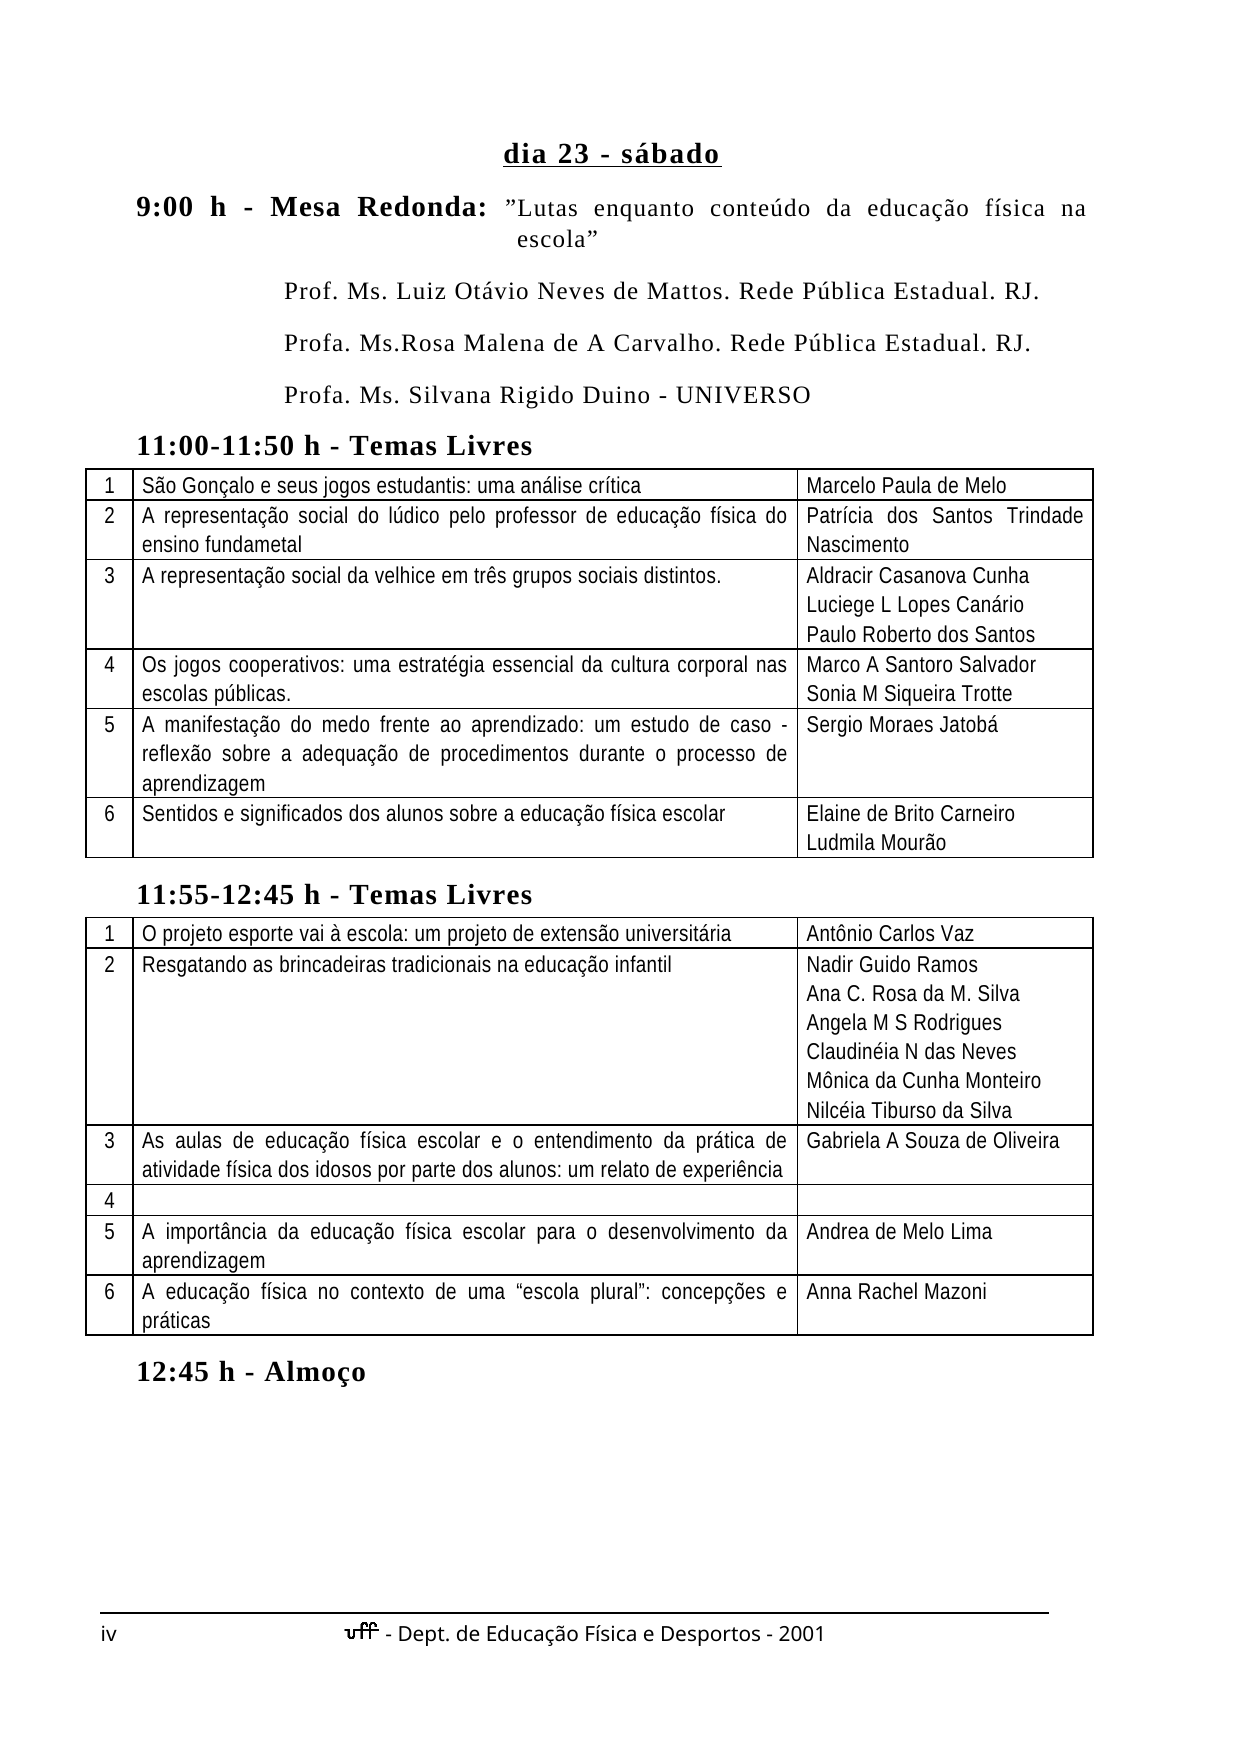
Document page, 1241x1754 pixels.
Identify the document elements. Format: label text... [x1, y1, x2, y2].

text dia 23 - sábado [89, 139, 1087, 170]
table_cell Aldracir Casanova Cunha Luciege L Lopes Canário Paulo Roberto dos Santos [798, 560, 1092, 648]
table_cell 3 [87, 1126, 132, 1184]
text 9:00 h - Mesa Redonda: ”Lutas enquanto conteúdo da educação física na escola” [136, 191, 1087, 253]
table_cell Marco A Santoro Salvador Sonia M Siqueira Trotte [798, 650, 1092, 708]
table_cell A importância da educação física escolar para o desenvolvimento da aprendizagem [134, 1216, 797, 1274]
table_header O projeto esporte vai à escola: um projeto de extensão universitária [134, 918, 797, 947]
table_cell Os jogos cooperativos: uma estratégia essencial da cultura corporal nas escolas públicas. [134, 650, 797, 708]
table_header São Gonçalo e seus jogos estudantis: uma análise crítica [134, 470, 797, 499]
picture [341, 1619, 380, 1641]
table_header 1 [87, 918, 132, 947]
table_cell [798, 1185, 1092, 1214]
table_cell Resgatando as brincadeiras tradicionais na educação infantil [134, 949, 797, 1124]
table_cell A educação física no contexto de uma “escola plural”: concepções e práticas [134, 1276, 797, 1334]
table_cell 5 [87, 1216, 132, 1274]
table_cell 3 [87, 560, 132, 648]
text Prof. Ms. Luiz Otávio Neves de Mattos. Rede Pública Estadual. RJ. [237, 274, 1087, 306]
table_cell Andrea de Melo Lima [798, 1216, 1092, 1274]
table_cell As aulas de educação física escolar e o entendimento da prática de atividade física dos idosos por parte dos alunos: um relato de experiência [134, 1126, 797, 1184]
text 11:55-12:45 h - Temas Livres [89, 879, 1087, 910]
table_cell A representação social do lúdico pelo professor de educação física do ensino fundametal [134, 501, 797, 559]
table_cell Anna Rachel Mazoni [798, 1276, 1092, 1334]
table_header 1 [87, 470, 132, 499]
table_cell 2 [87, 501, 132, 559]
table_cell 6 [87, 798, 132, 857]
table_cell 5 [87, 709, 132, 797]
table_cell [134, 1185, 797, 1214]
table_cell A manifestação do medo frente ao aprendizado: um estudo de caso - reflexão sobre a adequação de procedimentos durante o processo de aprendizagem [134, 709, 797, 797]
table_header Antônio Carlos Vaz [798, 918, 1092, 947]
text Profa. Ms. Silvana Rigido Duino - UNIVERSO [237, 378, 1087, 410]
table_cell Sergio Moraes Jatobá [798, 709, 1092, 797]
table_cell 4 [87, 650, 132, 708]
table_header Marcelo Paula de Melo [798, 470, 1092, 499]
table_cell Nadir Guido Ramos Ana C. Rosa da M. Silva Angela M S Rodrigues Claudinéia N das Neves Mônica da Cunha Monteiro Nilcéia Tiburso da Silva [798, 949, 1092, 1124]
table_cell 4 [87, 1185, 132, 1214]
table_cell 6 [87, 1276, 132, 1334]
table_cell Patrícia dos Santos Trindade Nascimento [798, 501, 1092, 559]
table_cell Sentidos e significados dos alunos sobre a educação física escolar [134, 798, 797, 857]
table_cell Gabriela A Souza de Oliveira [798, 1126, 1092, 1184]
text 11:00-11:50 h - Temas Livres [89, 431, 1087, 462]
text Profa. Ms.Rosa Malena de A Carvalho. Rede Pública Estadual. RJ. [237, 326, 1087, 358]
table_cell Elaine de Brito Carneiro Ludmila Mourão [798, 798, 1092, 857]
table_cell A representação social da velhice em três grupos sociais distintos. [134, 560, 797, 648]
text 12:45 h - Almoço [89, 1357, 1087, 1388]
table_cell 2 [87, 949, 132, 1124]
